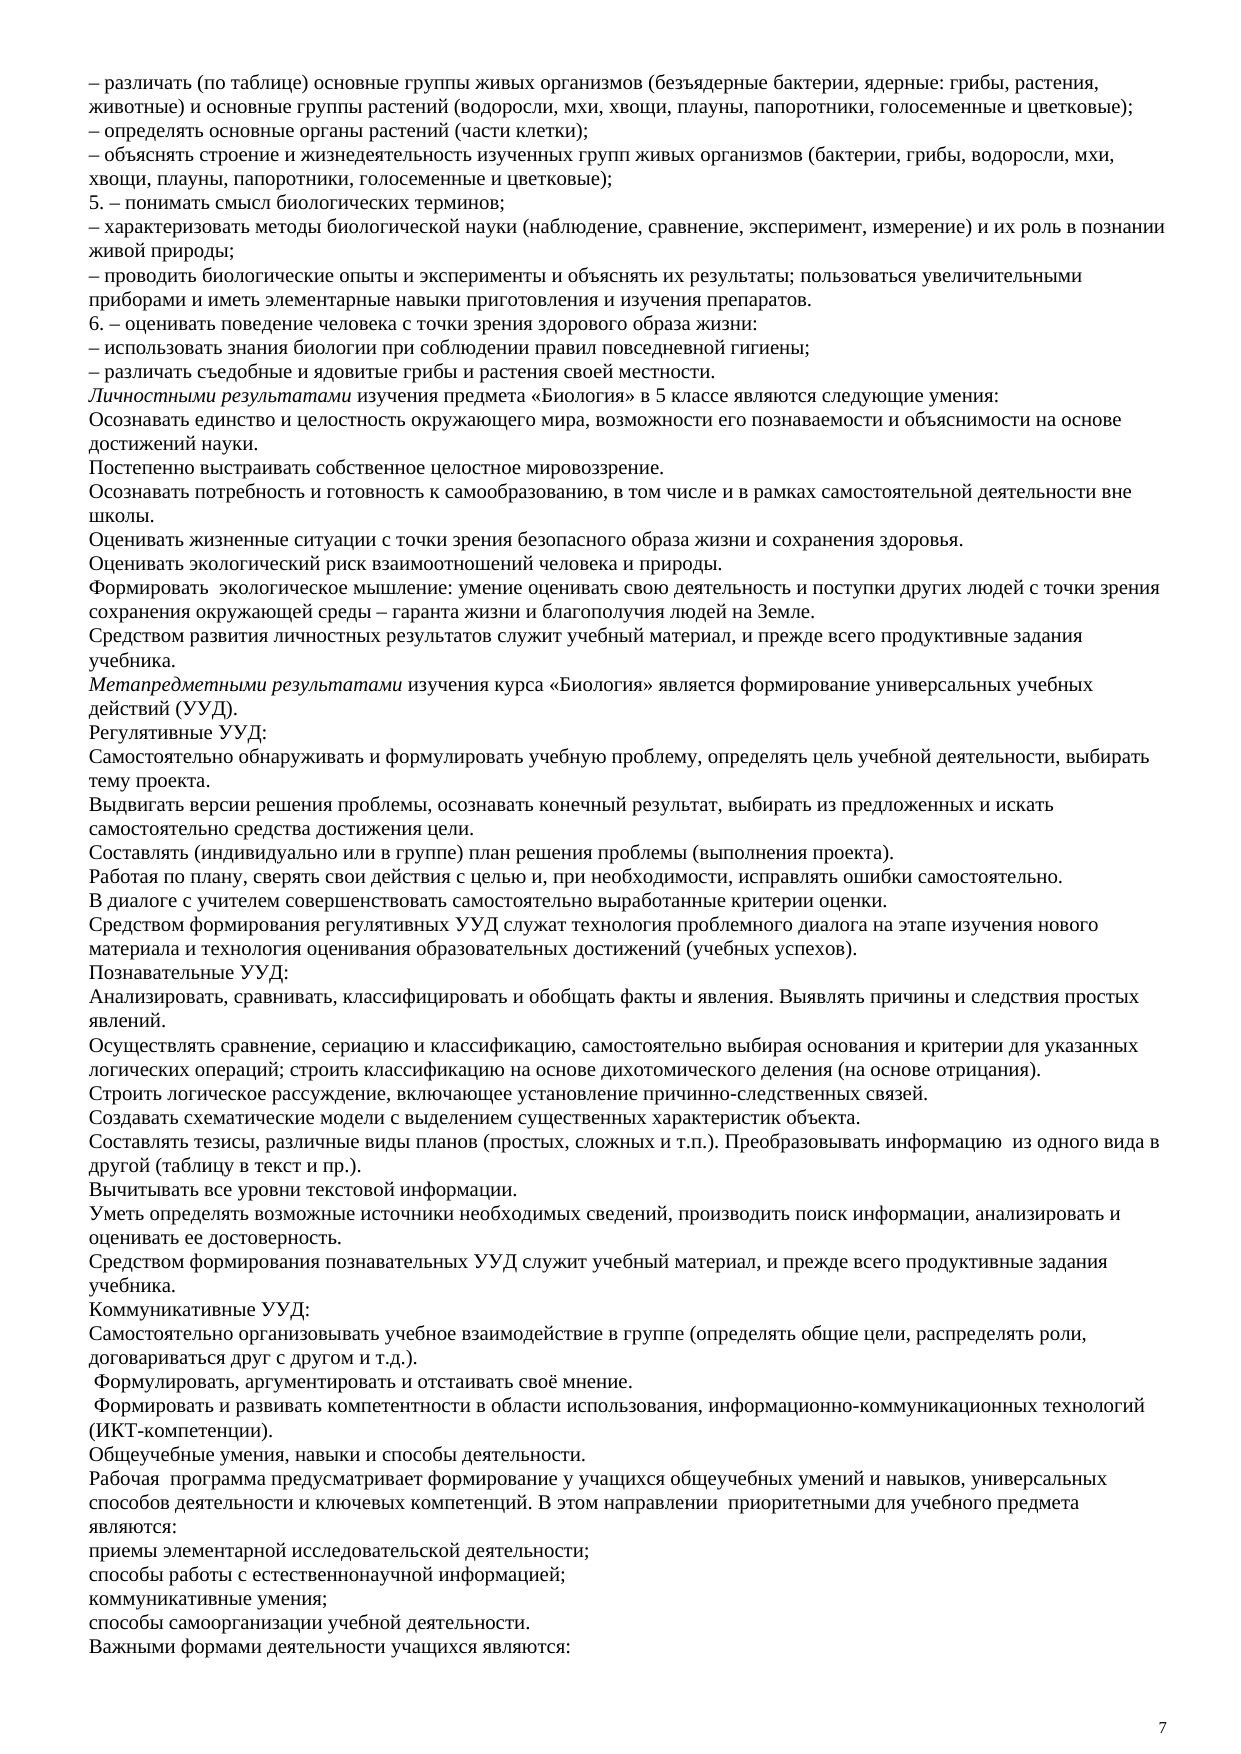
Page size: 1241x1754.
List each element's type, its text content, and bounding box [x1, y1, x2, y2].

text – объяснять строение и жизнедеятельность изученных групп живых организмов (бактерии, грибы, водоросли, мхи, хвощи, плауны, папоротники, голосеменные и цветковые); [88, 142, 1167, 190]
text Средством формирования регулятивных УУД служат технология проблемного диалога на этапе изучения нового материала и технология оценивания образовательных достижений (учебных успехов). [88, 912, 1167, 960]
text 5. – понимать смысл биологических терминов; [88, 190, 1167, 214]
text – проводить биологические опыты и эксперименты и объяснять их результаты; пользоваться увеличительными приборами и иметь элементарные навыки приготовления и изучения препаратов. [88, 262, 1167, 311]
text Уметь определять возможные источники необходимых сведений, производить поиск информации, анализировать и оценивать ее достоверность. [88, 1201, 1167, 1249]
text коммуникативные умения; [88, 1586, 1167, 1610]
text Личностными результатами изучения предмета «Биология» в 5 классе являются следующие умения: [88, 383, 1167, 407]
text Выдвигать версии решения проблемы, осознавать конечный результат, выбирать из предложенных и искать самостоятельно средства достижения цели. [88, 792, 1167, 840]
text Создавать схематические модели с выделением существенных характеристик объекта. [88, 1105, 1167, 1129]
text Средством развития личностных результатов служит учебный материал, и прежде всего продуктивные задания учебника. [88, 623, 1167, 672]
text Формировать и развивать компетентности в области использования, информационно-коммуникационных технологий (ИКТ-компетенции). [88, 1393, 1167, 1442]
text Постепенно выстраивать собственное целостное мировоззрение. [88, 455, 1167, 479]
text Коммуникативные УУД: [88, 1297, 1167, 1321]
text – определять основные органы растений (части клетки); [88, 118, 1167, 142]
text – характеризовать методы биологической науки (наблюдение, сравнение, эксперимент, измерение) и их роль в познании живой природы; [88, 214, 1167, 262]
text Формировать экологическое мышление: умение оценивать свою деятельность и поступки других людей с точки зрения сохранения окружающей среды – гаранта жизни и благополучия людей на Земле. [88, 575, 1167, 623]
text Важными формами деятельности учащихся являются: [88, 1634, 1167, 1658]
text – использовать знания биологии при соблюдении правил повседневной гигиены; [88, 335, 1167, 359]
text Осознавать потребность и готовность к самообразованию, в том числе и в рамках самостоятельной деятельности вне школы. [88, 479, 1167, 527]
text способы работы с естественнонаучной информацией; [88, 1562, 1167, 1586]
text – различать (по таблице) основные группы живых организмов (безъядерные бактерии, ядерные: грибы, растения, животные) и основные группы растений (водоросли, мхи, хвощи, плауны, папоротники, голосеменные и цветковые); [88, 70, 1167, 118]
text Общеучебные умения, навыки и способы деятельности. [88, 1442, 1167, 1466]
text Строить логическое рассуждение, включающее установление причинно-следственных связей. [88, 1081, 1167, 1105]
text Оценивать экологический риск взаимоотношений человека и природы. [88, 551, 1167, 575]
text Анализировать, сравнивать, классифицировать и обобщать факты и явления. Выявлять причины и следствия простых явлений. [88, 984, 1167, 1032]
text Составлять (индивидуально или в группе) план решения проблемы (выполнения проекта). [88, 840, 1167, 864]
text Регулятивные УУД: [88, 720, 1167, 744]
text Формулировать, аргументировать и отстаивать своё мнение. [88, 1369, 1167, 1393]
text Самостоятельно обнаруживать и формулировать учебную проблему, определять цель учебной деятельности, выбирать тему проекта. [88, 744, 1167, 792]
text Осознавать единство и целостность окружающего мира, возможности его познаваемости и объяснимости на основе достижений науки. [88, 407, 1167, 455]
text Средством формирования познавательных УУД служит учебный материал, и прежде всего продуктивные задания учебника. [88, 1249, 1167, 1297]
text способы самоорганизации учебной деятельности. [88, 1610, 1167, 1634]
text 6. – оценивать поведение человека с точки зрения здорового образа жизни: [88, 311, 1167, 335]
text Познавательные УУД: [88, 960, 1167, 984]
text – различать съедобные и ядовитые грибы и растения своей местности. [88, 359, 1167, 383]
text Самостоятельно организовывать учебное взаимодействие в группе (определять общие цели, распределять роли, договариваться друг с другом и т.д.). [88, 1321, 1167, 1369]
text В диалоге с учителем совершенствовать самостоятельно выработанные критерии оценки. [88, 888, 1167, 912]
text Составлять тезисы, различные виды планов (простых, сложных и т.п.). Преобразовывать информацию из одного вида в другой (таблицу в текст и пр.). [88, 1129, 1167, 1177]
text Рабочая программа предусматривает формирование у учащихся общеучебных умений и навыков, универсальных способов деятельности и ключевых компетенций. В этом направлении приоритетными для учебного предмета являются: [88, 1466, 1167, 1538]
text приемы элементарной исследовательской деятельности; [88, 1538, 1167, 1562]
text Метапредметными результатами изучения курса «Биология» является формирование универсальных учебных действий (УУД). [88, 672, 1167, 720]
text Оценивать жизненные ситуации с точки зрения безопасного образа жизни и сохранения здоровья. [88, 527, 1167, 551]
text Работая по плану, сверять свои действия с целью и, при необходимости, исправлять ошибки самостоятельно. [88, 864, 1167, 888]
text Осуществлять сравнение, сериацию и классификацию, самостоятельно выбирая основания и критерии для указанных логических операций; строить классификацию на основе дихотомического деления (на основе отрицания). [88, 1032, 1167, 1081]
text Вычитывать все уровни текстовой информации. [88, 1177, 1167, 1201]
